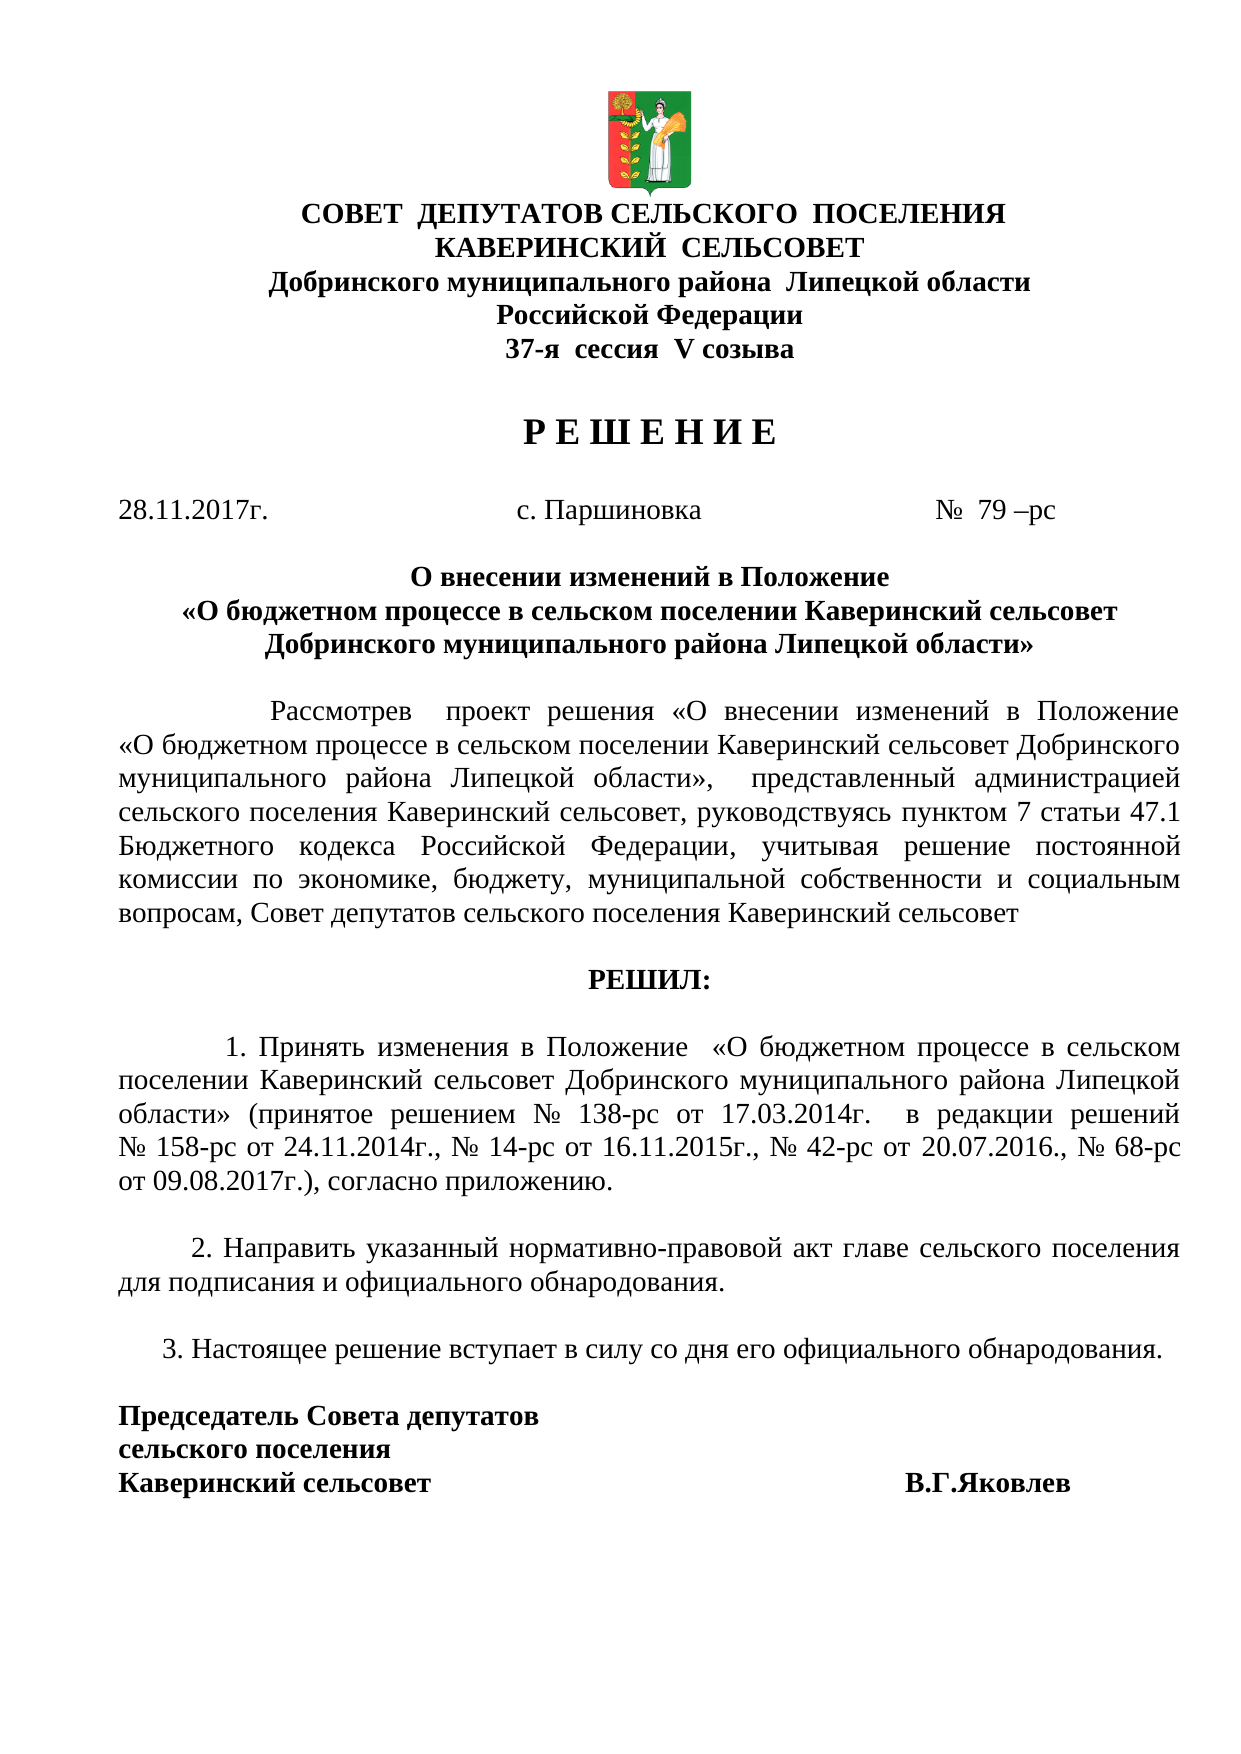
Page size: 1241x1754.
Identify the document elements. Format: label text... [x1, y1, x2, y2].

text Каверинский сельсовет В.Г.Яковлев [118, 1465, 1181, 1498]
picture [608, 91, 692, 197]
text Российской Федерации [118, 297, 1181, 331]
text «О бюджетном процессе в сельском поселении Каверинский сельсовет Добринского муниципального района Липецкой области» [118, 593, 1181, 660]
text 37-я сессия V созыва [118, 331, 1181, 364]
text 1. Принять изменения в Положение «О бюджетном процессе в сельском поселении Каверинский сельсовет Добринского муниципального района Липецкой области» (принятое решением № 138-рс от 17.03.2014г. в редакции решений № 158-рс от 24.11.2014г., № 14-рс от 16.11.2015г., № 42-рс от 20.07.2016., № 68-рс от 09.08.2017г.), согласно приложению. [118, 1029, 1181, 1197]
subtitle Р Е Ш Е Н И Е [118, 409, 1181, 452]
text сельского поселения [118, 1431, 1181, 1465]
text СОВЕТ ДЕПУТАТОВ СЕЛЬСКОГО ПОСЕЛЕНИЯ [118, 197, 1181, 230]
text 28.11.2017г. с. Паршиновка № 79 –рс [118, 492, 1181, 526]
text 3. Настоящее решение вступает в силу со дня его официального обнародования. [118, 1331, 1181, 1364]
text Рассмотрев проект решения «О внесении изменений в Положение «О бюджетном процессе в сельском поселении Каверинский сельсовет Добринского муниципального района Липецкой области», представленный администрацией сельского поселения Каверинский сельсовет, руководствуясь пунктом 7 статьи 47.1 Бюджетного кодекса Российской Федерации, учитывая решение постоянной комиссии по экономике, бюджету, муниципальной собственности и социальным вопросам, Совет депутатов сельского поселения Каверинский сельсовет [118, 693, 1181, 928]
text Добринского муниципального района Липецкой области [118, 264, 1181, 297]
text Председатель Совета депутатов [118, 1398, 1181, 1431]
text РЕШИЛ: [118, 962, 1181, 995]
text О внесении изменений в Положение [118, 559, 1181, 593]
text 2. Направить указанный нормативно-правовой акт главе сельского поселения для подписания и официального обнародования. [118, 1230, 1181, 1297]
text КАВЕРИНСКИЙ СЕЛЬСОВЕТ [118, 230, 1181, 264]
